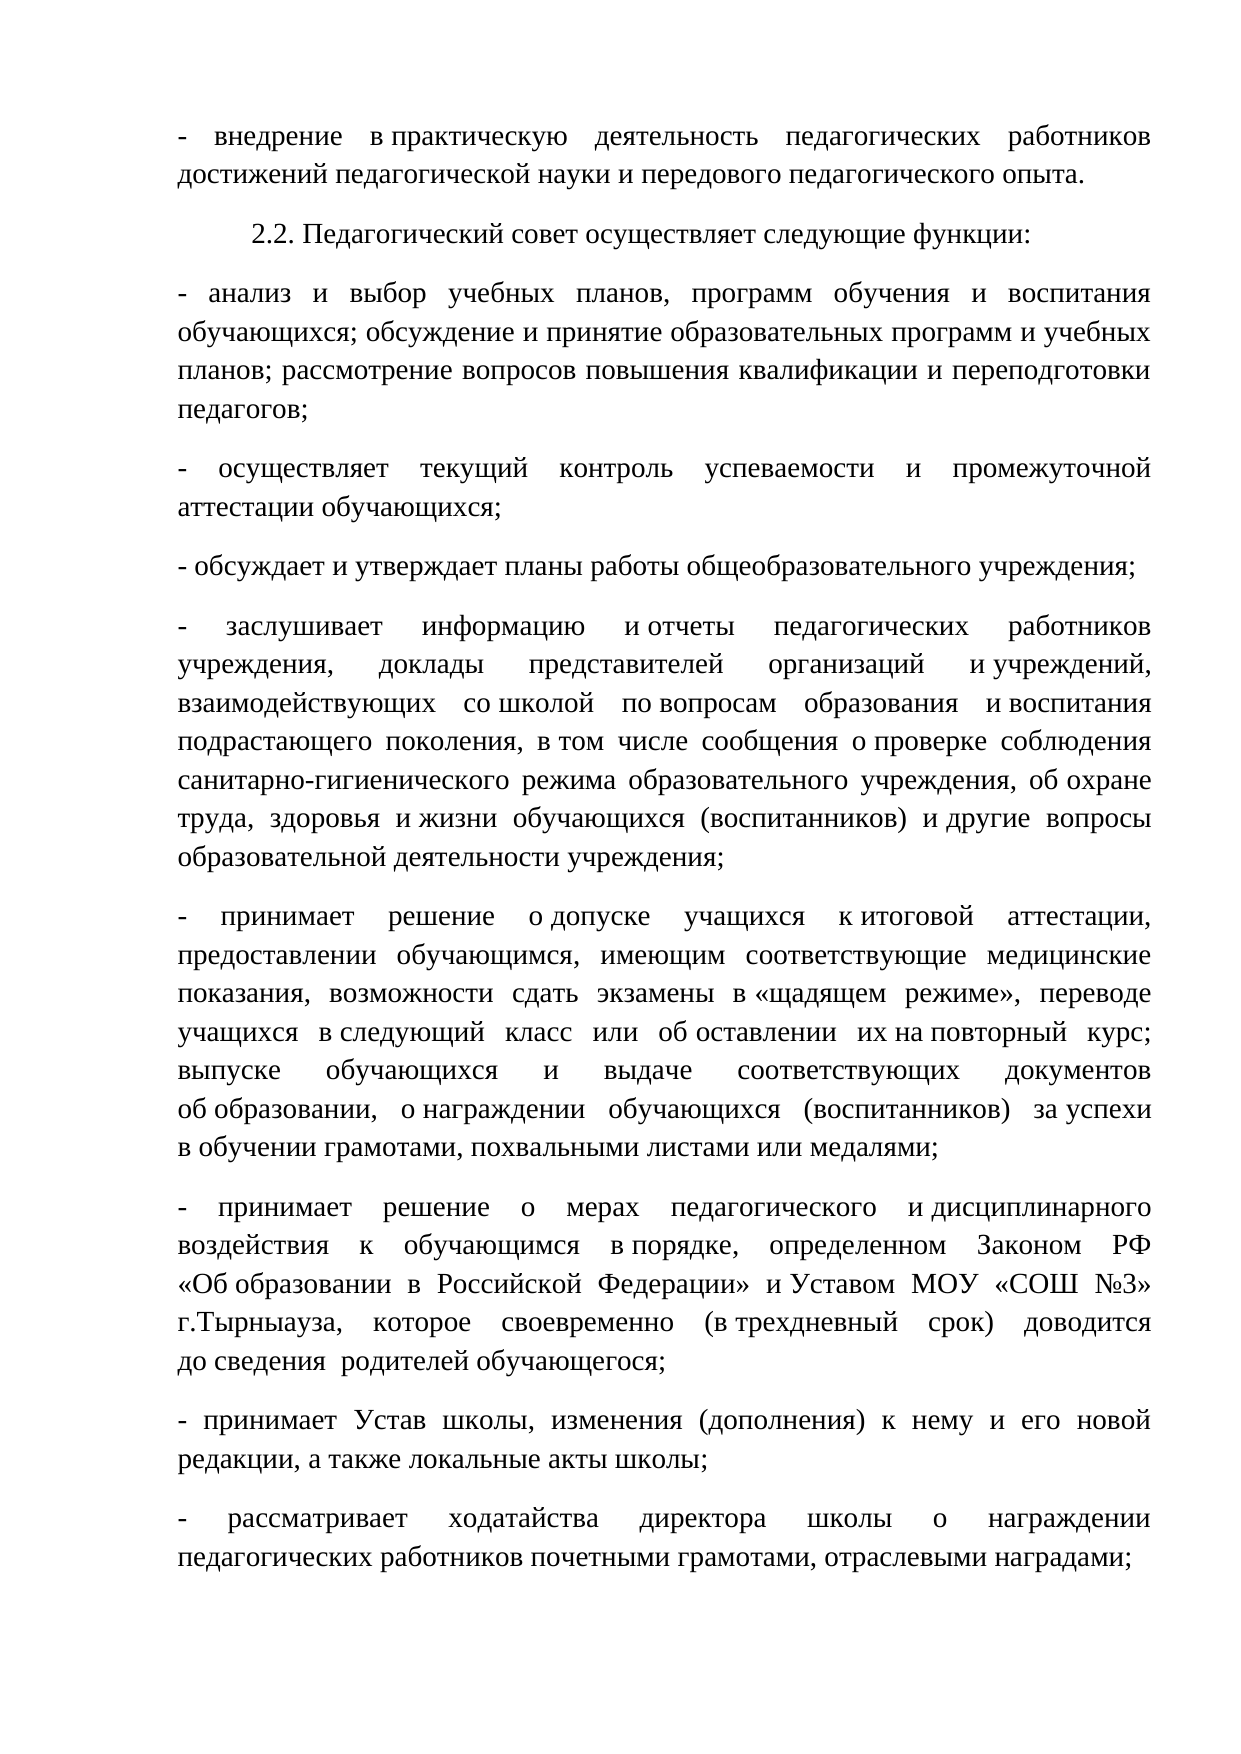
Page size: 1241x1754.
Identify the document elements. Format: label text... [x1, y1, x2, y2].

text - внедрение в практическую деятельность педагогических работников достижений педагогической науки и передового педагогического опыта. [177, 118, 1152, 190]
text - заслушивает информацию и отчеты педагогических работников учреждения, доклады представителей организаций и учреждений, взаимодействующих со школой по вопросам образования и воспитания подрастающего поколения, в том числе сообщения о проверке соблюдения санитарно-гигиенического режима образовательного учреждения, об охране труда, здоровья и жизни обучающихся (воспитанников) и другие вопросы образовательной деятельности учреждения; [177, 608, 1152, 872]
text - принимает решение о допуске учащихся к итоговой аттестации, предоставлении обучающимся, имеющим соответствующие медицинские показания, возможности сдать экзамены в «щадящем режиме», переводе учащихся в следующий класс или об оставлении их на повторный курс; выпуске обучающихся и выдаче соответствующих документов об образовании, о награждении обучающихся (воспитанников) за успехи в обучении грамотами, похвальными листами или медалями; [177, 898, 1152, 1163]
text - рассматривает ходатайства директора школы о награждении педагогических работников почетными грамотами, отраслевыми наградами; [177, 1500, 1152, 1572]
text - принимает Устав школы, изменения (дополнения) к нему и его новой редакции, а также локальные акты школы; [177, 1402, 1152, 1474]
text 2.2. Педагогический совет осуществляет следующие функции: [177, 216, 1152, 249]
text - осуществляет текущий контроль успеваемости и промежуточной аттестации обучающихся; [177, 450, 1152, 522]
text - анализ и выбор учебных планов, программ обучения и воспитания обучающихся; обсуждение и принятие образовательных программ и учебных планов; рассмотрение вопросов повышения квалификации и переподготовки педагогов; [177, 275, 1152, 424]
text - обсуждает и утверждает планы работы общеобразовательного учреждения; [177, 548, 1152, 582]
text - принимает решение о мерах педагогического и дисциплинарного воздействия к обучающимся в порядке, определенном Законом РФ «Об образовании в Российской Федерации» и Уставом МОУ «СОШ №3» г.Тырныауза, которое своевременно (в трехдневный срок) доводится до сведения родителей обучающегося; [177, 1189, 1152, 1377]
